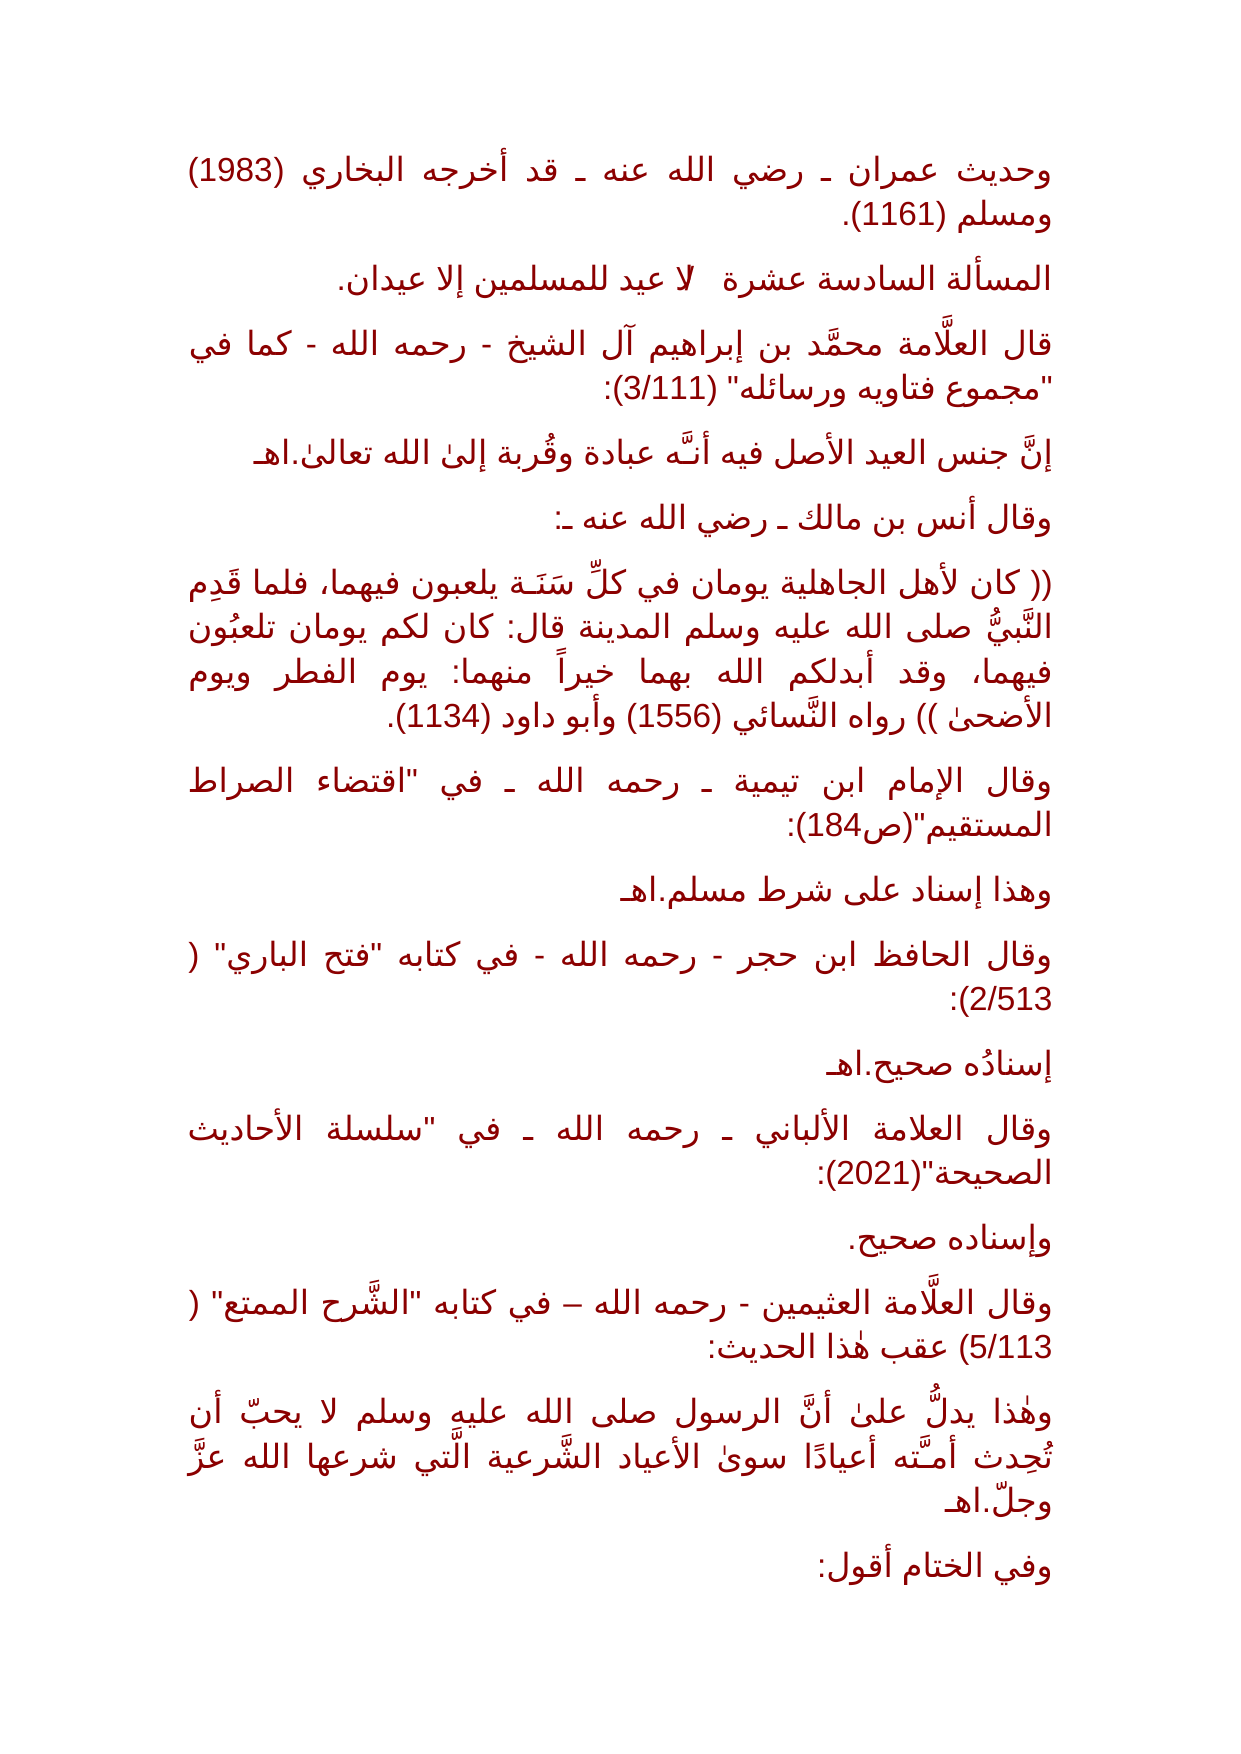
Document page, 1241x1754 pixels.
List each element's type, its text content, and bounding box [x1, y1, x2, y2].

text وقال العلامة الألباني ـ رحمه الله ـ في "سلسلة الأحاديث الصحيحة"(2021): [187, 1109, 1053, 1192]
text قال العلَّامة محمَّد بن إبراهيم آل الشيخ - رحمه الله - كما في "مجموع فتاويه ورسائله" (3/111): [187, 324, 1053, 407]
text وقال الحافظ ابن حجر - رحمه الله - في كتابه "فتح الباري" ( 2/513): [187, 935, 1053, 1018]
text المسألة السادسة عشرة / لا عيد للمسلمين إلا عيدان. [187, 259, 1053, 298]
text وقال العلَّامة العثيمين - رحمه الله – في كتابه "الشَّرح الممتع" (5/113) عقب هٰذا الحديث: [187, 1283, 1053, 1366]
text (( كان لأهل الجاهلية يومان في كلِّ سَنَـة يلعبون فيهما، فلما قَدِم النَّبيُّ صلى الله عليه وسلم المدينة قال: كان لكم يومان تلعبُون فيهما، وقد أبدلكم الله بهما خيراً منهما: يوم الفطر ويوم الأضحىٰ )) رواه النَّسائي (1556) وأبو داود (1134). [187, 563, 1053, 734]
text وهذا إسناد على شرط مسلم.اهـ [187, 870, 1053, 908]
text وحديث عمران ـ رضي الله عنه ـ قد أخرجه البخاري (1983) ومسلم (1161). [187, 150, 1053, 233]
text وفي الختام أقول: [187, 1546, 1053, 1584]
text إنَّ جنس العيد الأصل فيه أنـَّه عبادة وقُربة إلىٰ الله تعالىٰ.اهـ [187, 433, 1053, 472]
text وهٰذا يدلُّ علىٰ أنَّ الرسول صلى الله عليه وسلم لا يحبّ أن تُحِدث أمـَّته أعيادًا سوىٰ الأعياد الشَّرعية الَّتي شرعها الله عزَّ وجلّ.اهـ [187, 1392, 1053, 1519]
text وقال أنس بن مالك ـ رضي الله عنه ـ: [187, 498, 1053, 537]
text إسنادُه صحيح.اهـ [187, 1044, 1053, 1083]
text وقال الإمام ابن تيمية ـ رحمه الله ـ في "اقتضاء الصراط المستقيم"(ص184): [187, 761, 1053, 843]
text وإسناده صحيح. [187, 1218, 1053, 1257]
